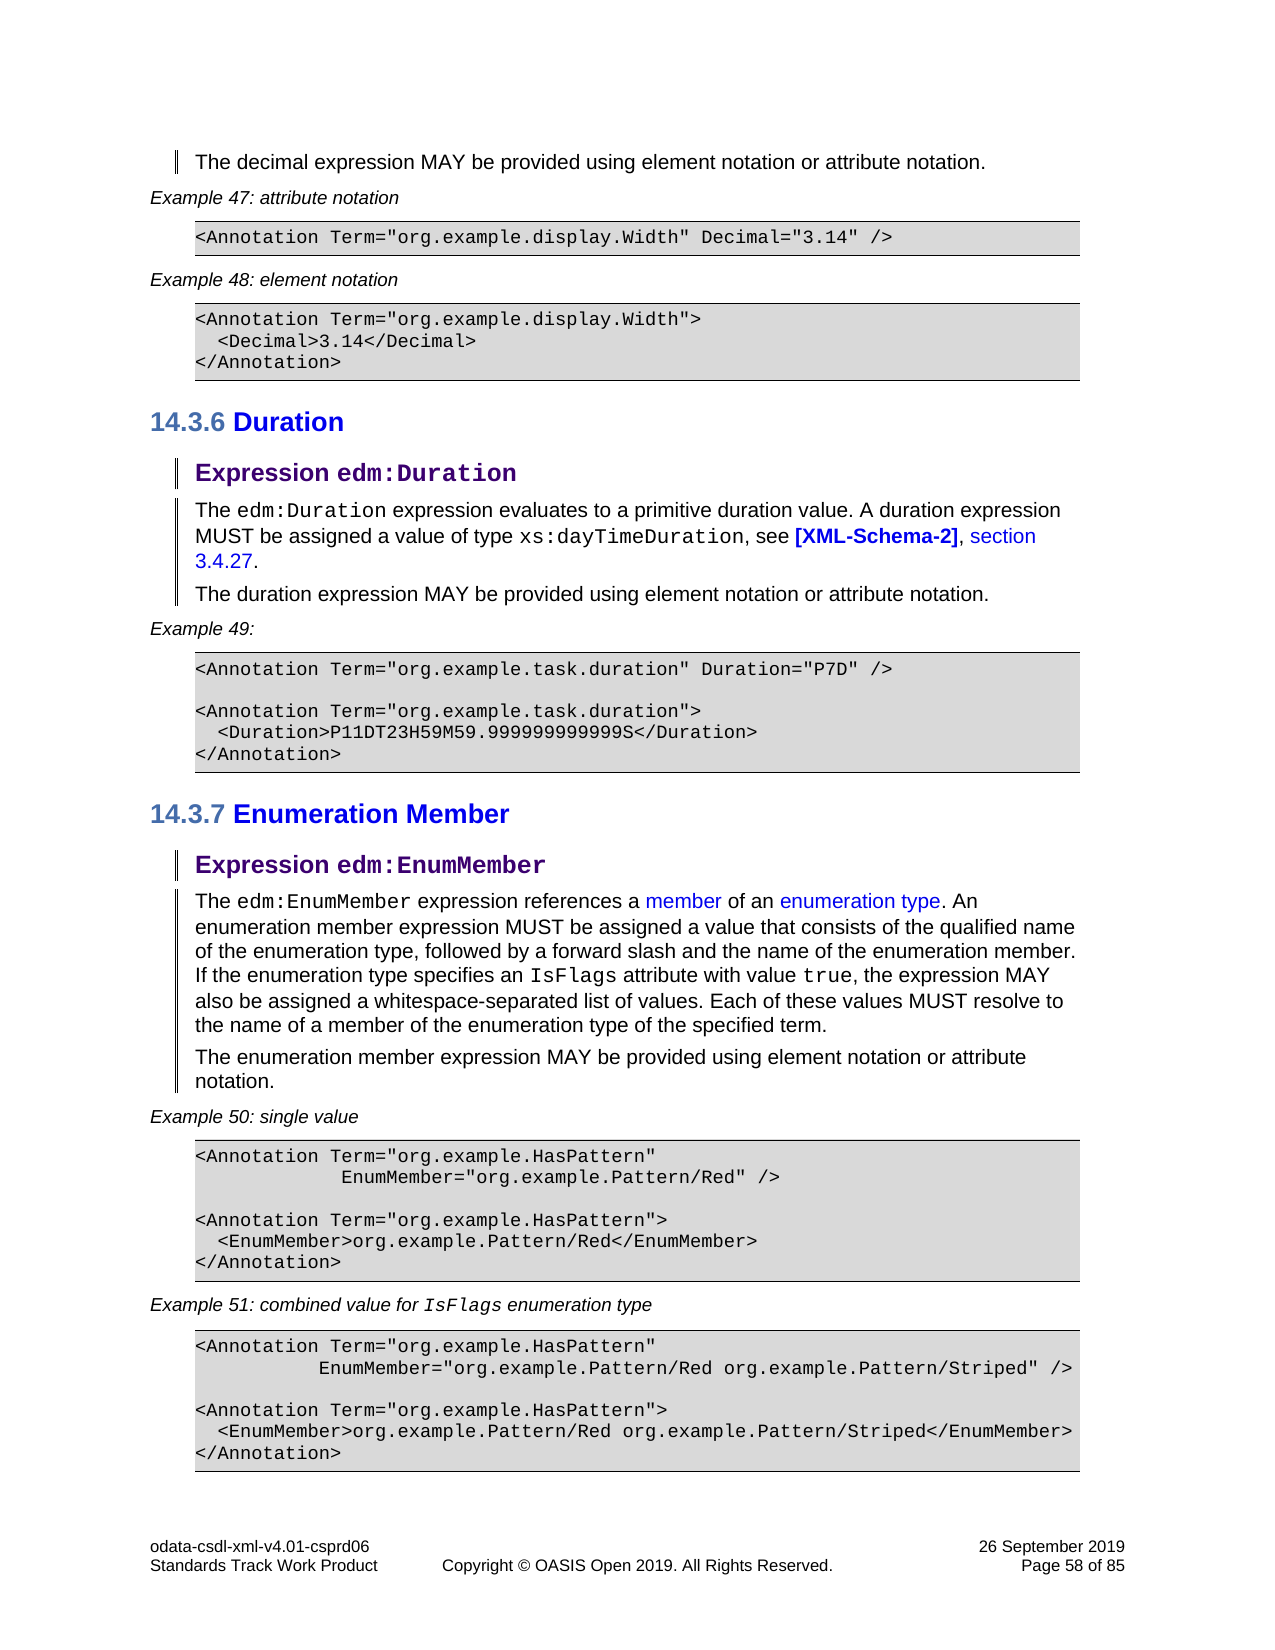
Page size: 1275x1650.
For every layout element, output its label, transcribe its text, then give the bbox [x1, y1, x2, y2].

text Example 49: [150, 618, 1125, 639]
text <Annotation Term="org.example.task.duration" Duration="P7D" /> <Annotation Term="org.example.task.duration"> <Duration>P11DT23H59M59.999999999999S</Duration> </Annotation> [195, 653, 1080, 772]
text The edm:EnumMember expression references a member of an enumeration type. An enumeration member expression MUST be assigned a value that consists of the qualified name of the enumeration type, followed by a forward slash and the name of the enumeration member. If the enumeration type specifies an IsFlags attribute with value true, the expression MAY also be assigned a whitespace-separated list of values. Each of these values MUST resolve to the name of a member of the enumeration type of the specified term. [178, 889, 1080, 1037]
text Example 48: element notation [150, 269, 1125, 290]
text The edm:Duration expression evaluates to a primitive duration value. A duration expression MUST be assigned a value of type xs:dayTimeDuration, see [XML-Schema-2], section 3.4.27. [178, 498, 1080, 573]
text The decimal expression MAY be provided using element notation or attribute notation. [178, 150, 1080, 174]
text <Annotation Term="org.example.HasPattern" EnumMember="org.example.Pattern/Red org.example.Pattern/Striped" /> <Annotation Term="org.example.HasPattern"> <EnumMember>org.example.Pattern/Red org.example.Pattern/Striped</EnumMember> </Annotation> [195, 1331, 1080, 1471]
subtitle Enumeration Member [150, 798, 1125, 829]
text Example 50: single value [150, 1106, 1125, 1127]
text <Annotation Term="org.example.display.Width"> <Decimal>3.14</Decimal> </Annotation> [195, 304, 1080, 380]
text Example 51: combined value for IsFlags enumeration type [150, 1294, 1125, 1317]
subtitle Duration [150, 406, 1125, 437]
text <Annotation Term="org.example.HasPattern" EnumMember="org.example.Pattern/Red" /> <Annotation Term="org.example.HasPattern"> <EnumMember>org.example.Pattern/Red</EnumMember> </Annotation> [195, 1141, 1080, 1281]
subtitle Expression edm:Duration [178, 458, 1125, 489]
text <Annotation Term="org.example.display.Width" Decimal="3.14" /> [195, 222, 1080, 255]
text The enumeration member expression MAY be provided using element notation or attribute notation. [178, 1045, 1080, 1093]
text The duration expression MAY be provided using element notation or attribute notation. [178, 582, 1080, 606]
subtitle Expression edm:EnumMember [178, 850, 1125, 881]
text Example 47: attribute notation [150, 186, 1125, 208]
